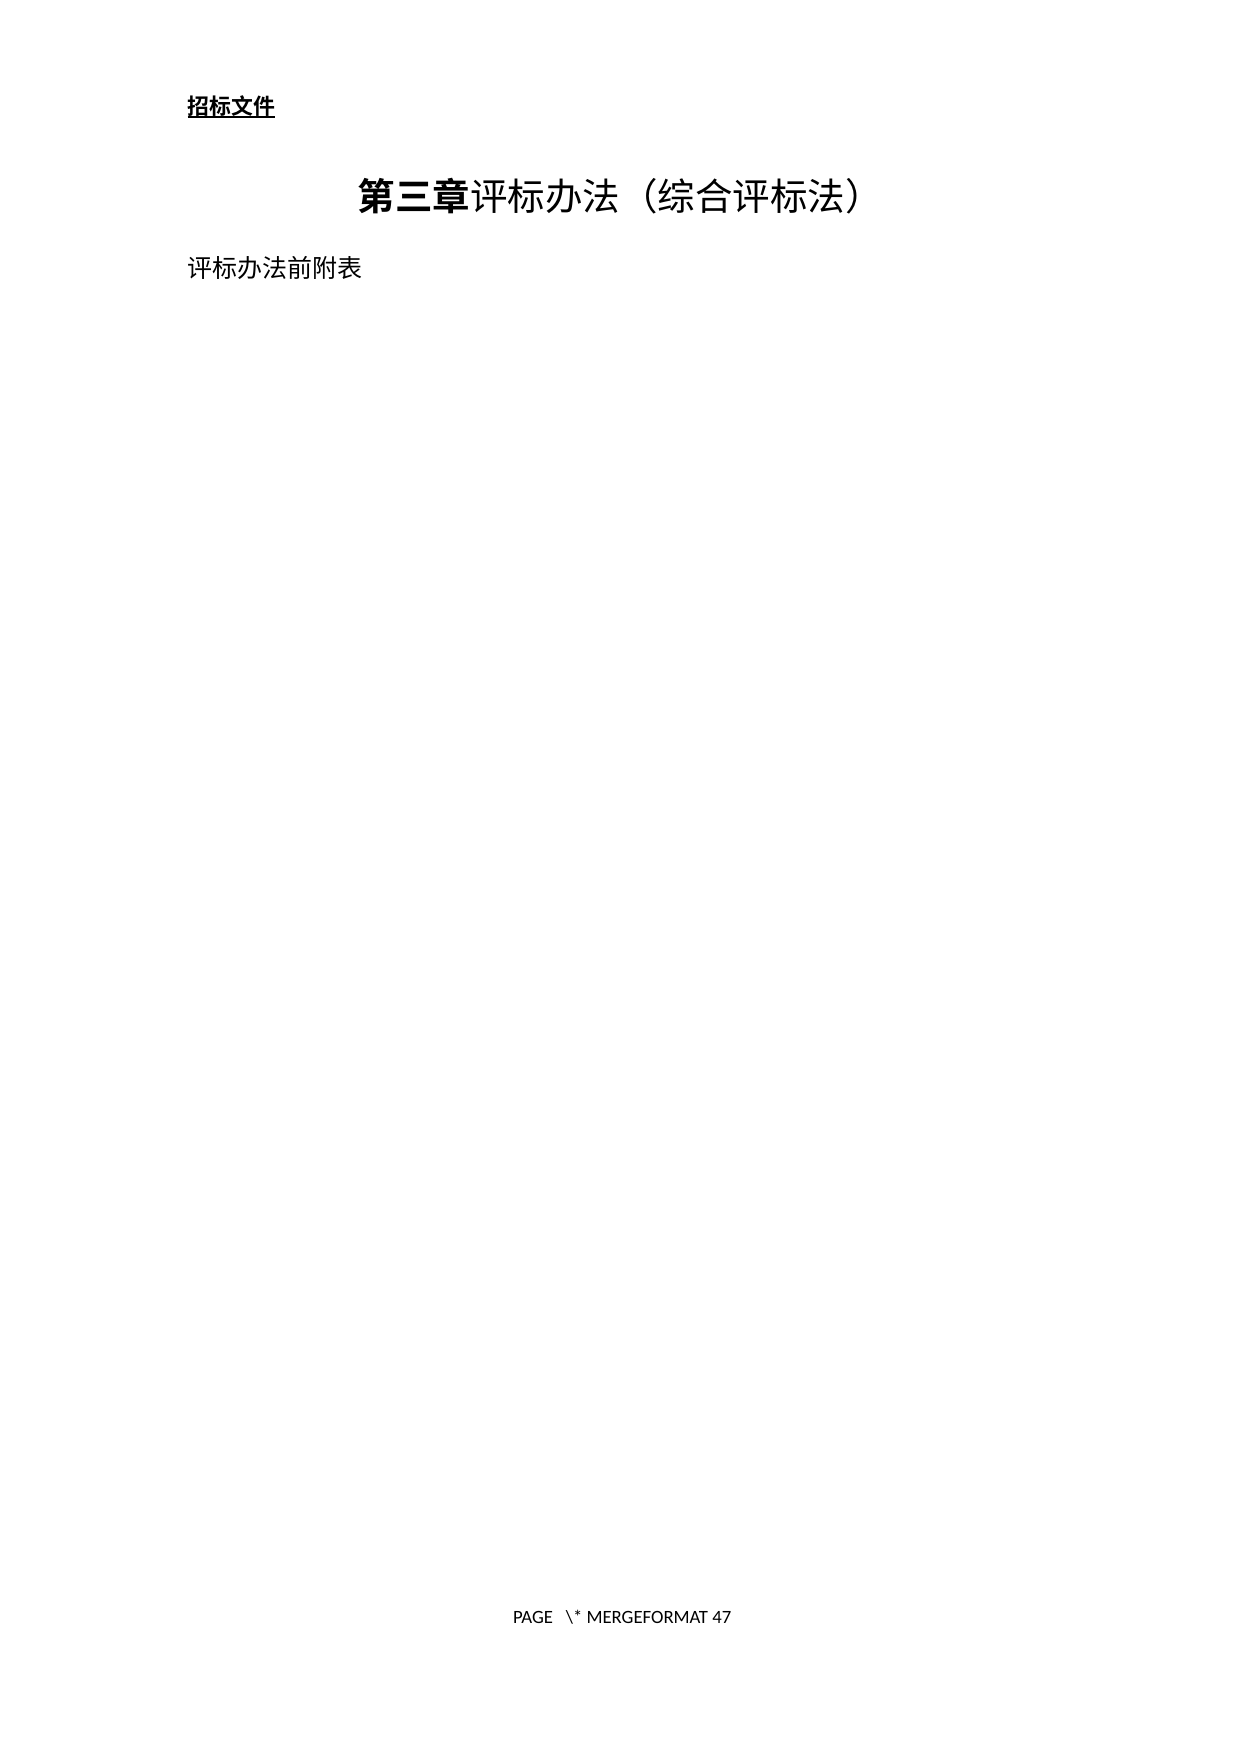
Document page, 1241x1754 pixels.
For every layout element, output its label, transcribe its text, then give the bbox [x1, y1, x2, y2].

text 评标办法前附表 [187, 234, 1053, 299]
text 第三章评标办法（综合评标法） [187, 162, 1053, 227]
